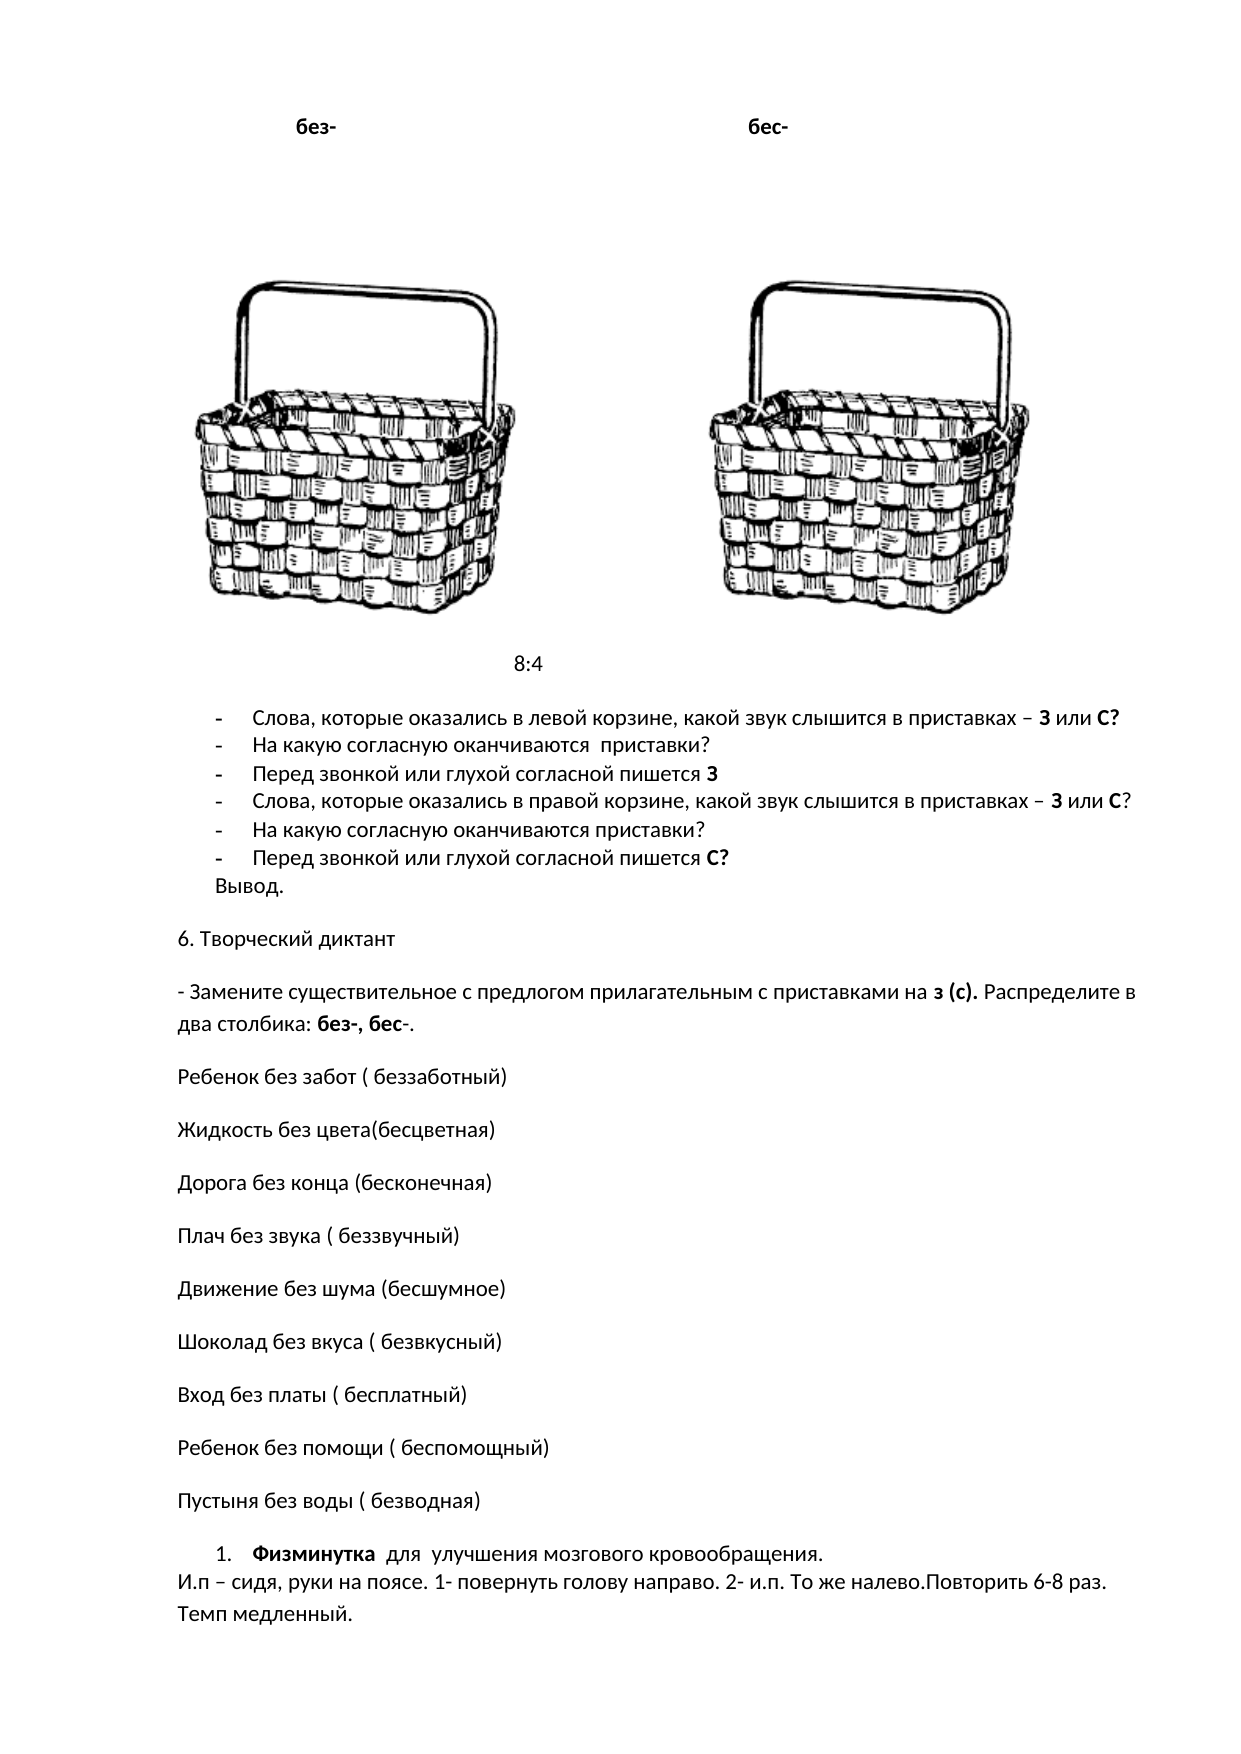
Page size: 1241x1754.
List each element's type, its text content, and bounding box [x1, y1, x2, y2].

text Движение без шума (бесшумное) [177, 1274, 1152, 1302]
picture [182, 271, 531, 625]
text без- бес- [177, 112, 1152, 140]
picture [696, 271, 1045, 625]
list Слова, которые оказались в правой корзине, какой звук слышится в приставках – З или С? [215, 787, 1152, 815]
list Перед звонкой или глухой согласной пишется З [215, 759, 1152, 787]
text Пустыня без воды ( безводная) [177, 1486, 1152, 1514]
list Перед звонкой или глухой согласной пишется С? [215, 843, 1152, 871]
text Плач без звука ( беззвучный) [177, 1221, 1152, 1249]
list Слова, которые оказались в левой корзине, какой звук слышится в приставках – З или С? [215, 703, 1152, 731]
text Ребенок без помощи ( беспомощный) [177, 1433, 1152, 1461]
text 8:4 [177, 649, 1152, 678]
text Дорога без конца (бесконечная) [177, 1168, 1152, 1196]
text Вывод. [215, 871, 1152, 899]
text Шоколад без вкуса ( безвкусный) [177, 1327, 1152, 1355]
text Вход без платы ( бесплатный) [177, 1380, 1152, 1408]
text Жидкость без цвета(бесцветная) [177, 1115, 1152, 1143]
list Физминутка для улучшения мозгового кровообращения. [215, 1539, 1152, 1567]
text Ребенок без забот ( беззаботный) [177, 1062, 1152, 1090]
text И.п – сидя, руки на поясе. 1- повернуть голову направо. 2- и.п. То же налево.Повторить 6-8 раз. Темп медленный. [177, 1567, 1152, 1627]
list На какую согласную оканчиваются приставки? [215, 731, 1152, 759]
text - Замените существительное с предлогом прилагательным с приставками на з (с). Распределите в два столбика: без-, бес-. [177, 977, 1152, 1037]
list На какую согласную оканчиваются приставки? [215, 815, 1152, 843]
text 6. Творческий диктант [177, 924, 1152, 952]
